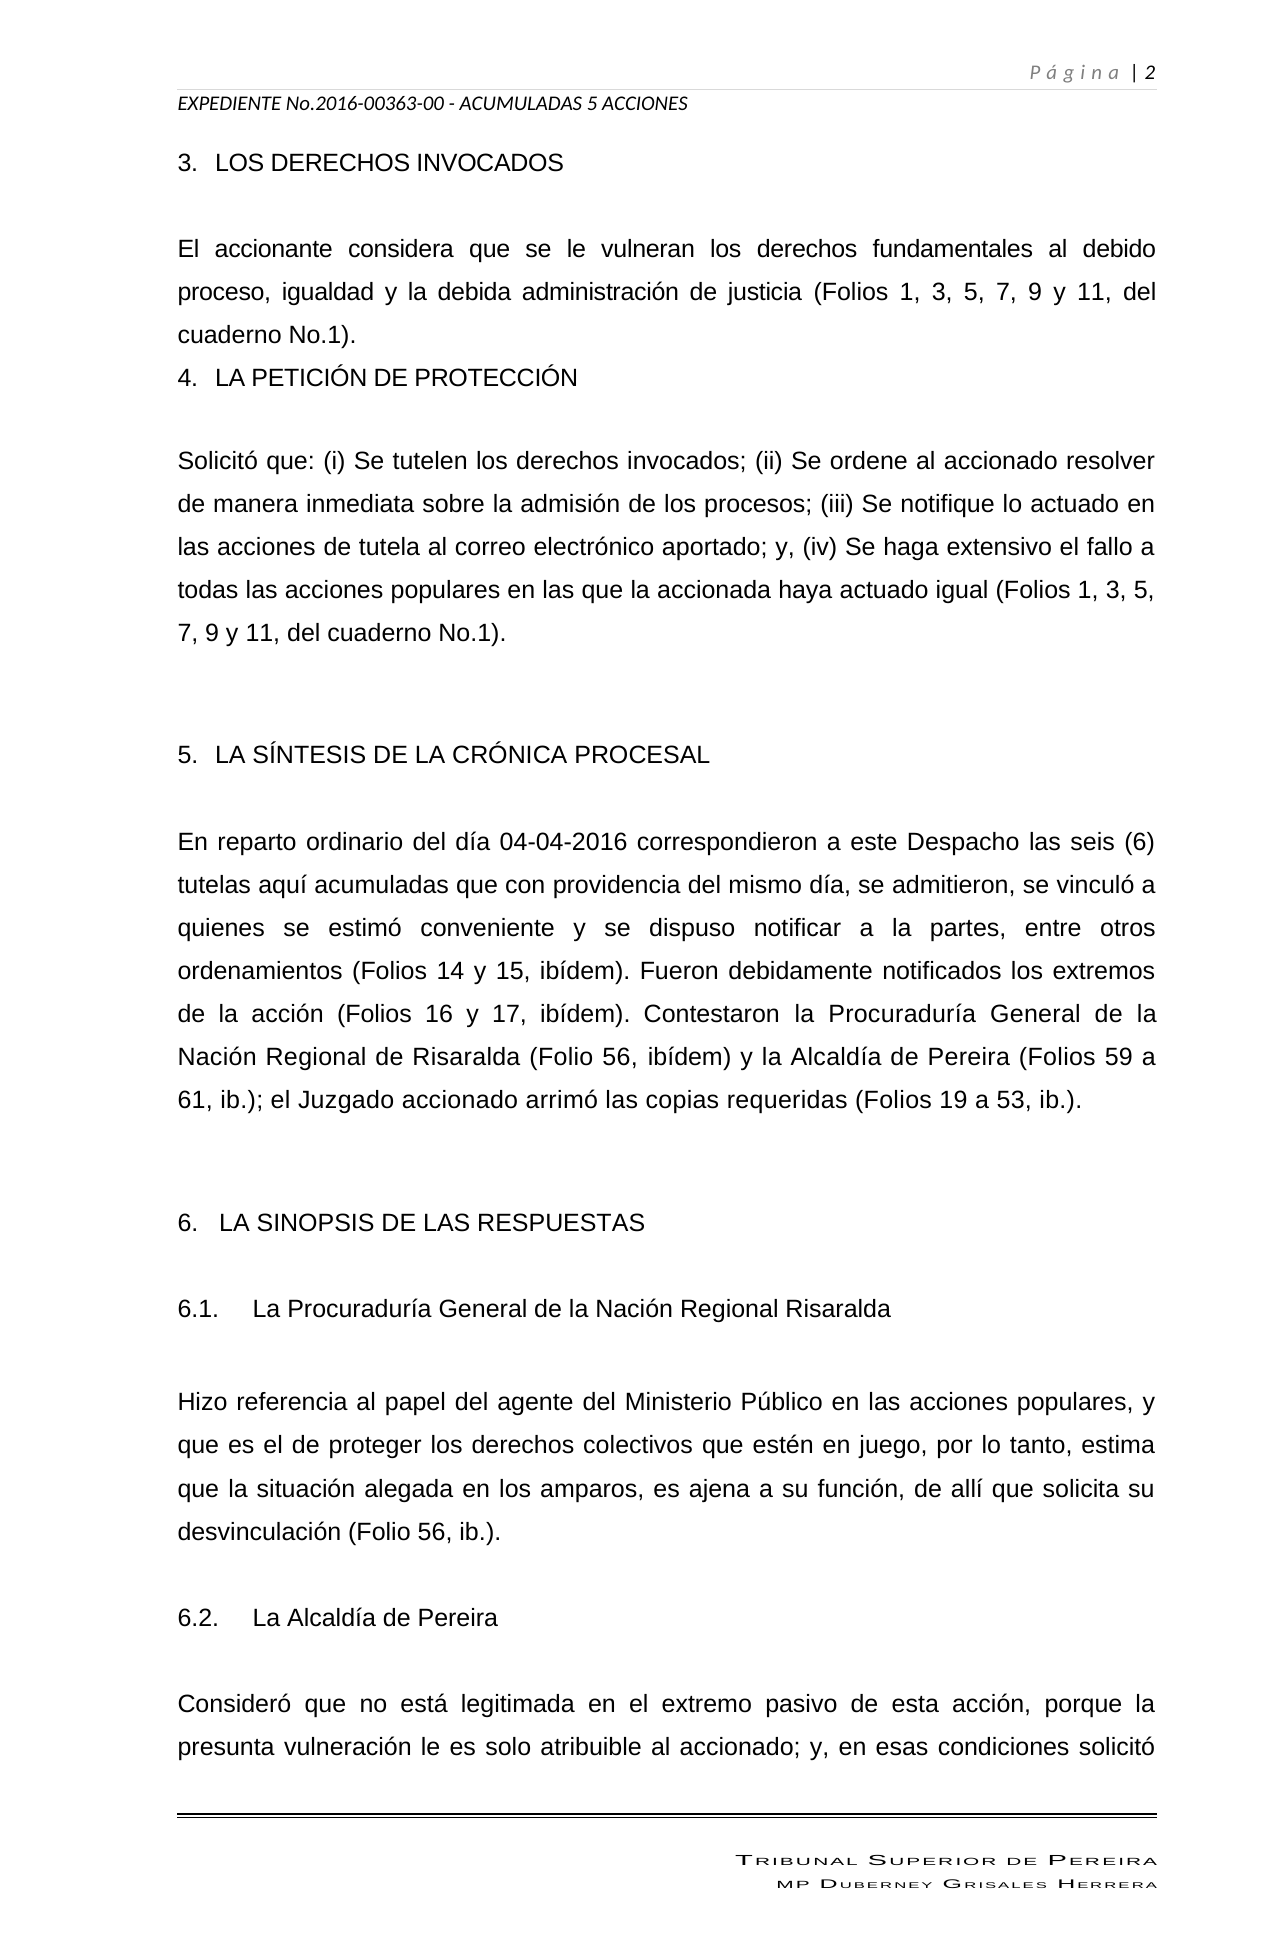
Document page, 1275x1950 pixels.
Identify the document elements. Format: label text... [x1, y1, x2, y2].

text Solicitó que: (i) Se tutelen los derechos invocados; (ii) Se ordene al accionado resolver de manera inmediata sobre la admisión de los procesos; (iii) Se notifique lo actuado en las acciones de tutela al correo electrónico aportado; y, (iv) Se haga extensivo el fallo a todas las acciones populares en las que la accionada haya actuado igual (Folios 1, 3, 5, 7, 9 y 11, del cuaderno No.1). [177, 446, 1157, 647]
text En reparto ordinario del día 04-04-2016 correspondieron a este Despacho las seis (6) tutelas aquí acumuladas que con providencia del mismo día, se admitieron, se vinculó a quienes se estimó conveniente y se dispuso notificar a la partes, entre otros ordenamientos (Folios 14 y 15, ibídem). Fueron debidamente notificados los extremos de la acción (Folios 16 y 17, ibídem). Contestaron la Procuraduría General de la Nación Regional de Risaralda (Folio 56, ibídem) y la Alcaldía de Pereira (Folios 59 a 61, ib.); el Juzgado accionado arrimó las copias requeridas (Folios 19 a 53, ib.). [177, 827, 1157, 1114]
list LA SINOPSIS DE LAS RESPUESTAS [177, 1208, 1157, 1236]
list La Alcaldía de Pereira [177, 1603, 1157, 1632]
text Hizo referencia al papel del agente del Ministerio Público en las acciones populares, y que es el de proteger los derechos colectivos que estén en juego, por lo tanto, estima que la situación alegada en los amparos, es ajena a su función, de allí que solicita su desvinculación (Folio 56, ib.). [177, 1387, 1157, 1545]
list La Procuraduría General de la Nación Regional Risaralda [177, 1294, 1157, 1323]
list LOS DERECHOS INVOCADOS [177, 148, 1157, 176]
list LA PETICIÓN DE PROTECCIÓN [177, 363, 1157, 392]
list LA SÍNTESIS DE LA CRÓNICA PROCESAL [177, 741, 1157, 769]
text El accionante considera que se le vulneran los derechos fundamentales al debido proceso, igualdad y la debida administración de justicia (Folios 1, 3, 5, 7, 9 y 11, del cuaderno No.1). [177, 234, 1157, 349]
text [177, 1689, 1157, 1761]
